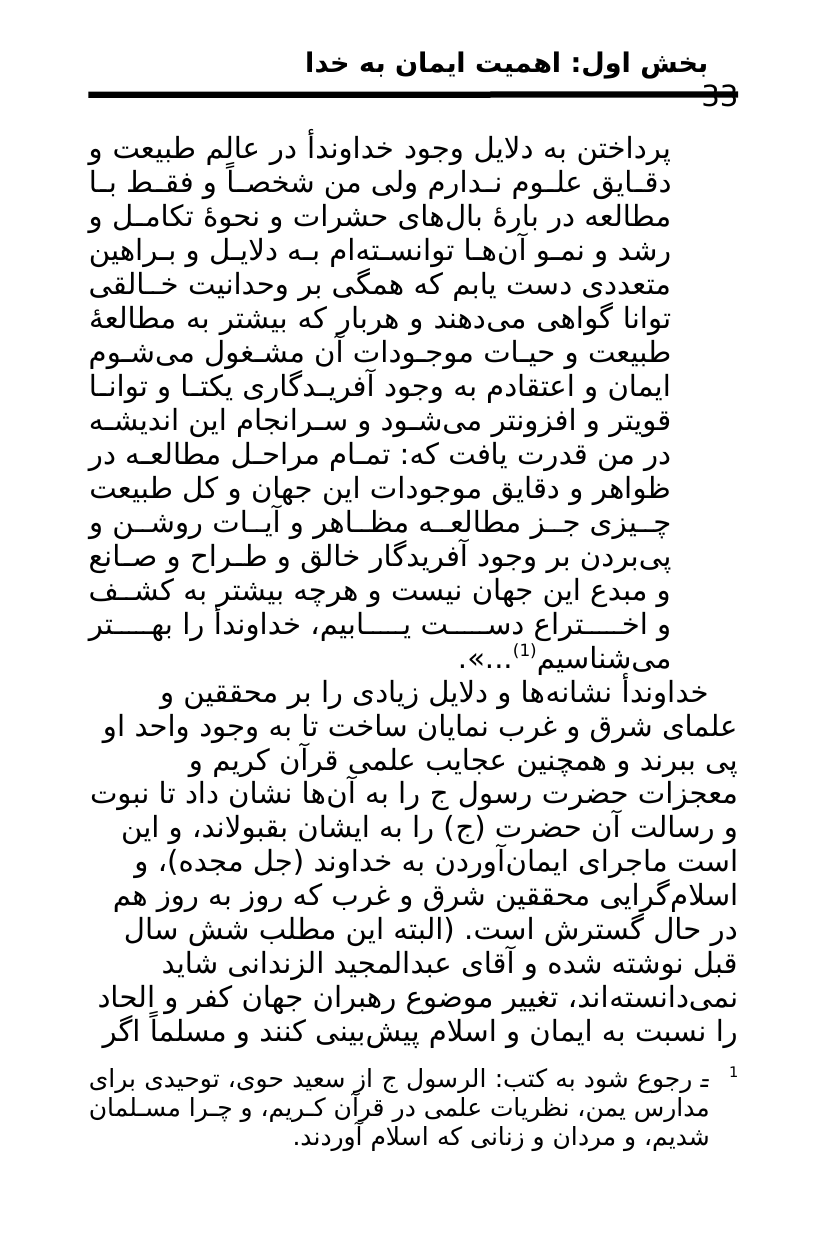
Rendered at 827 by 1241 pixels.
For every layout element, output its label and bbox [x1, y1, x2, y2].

list [89, 132, 708, 675]
text [89, 675, 738, 1048]
